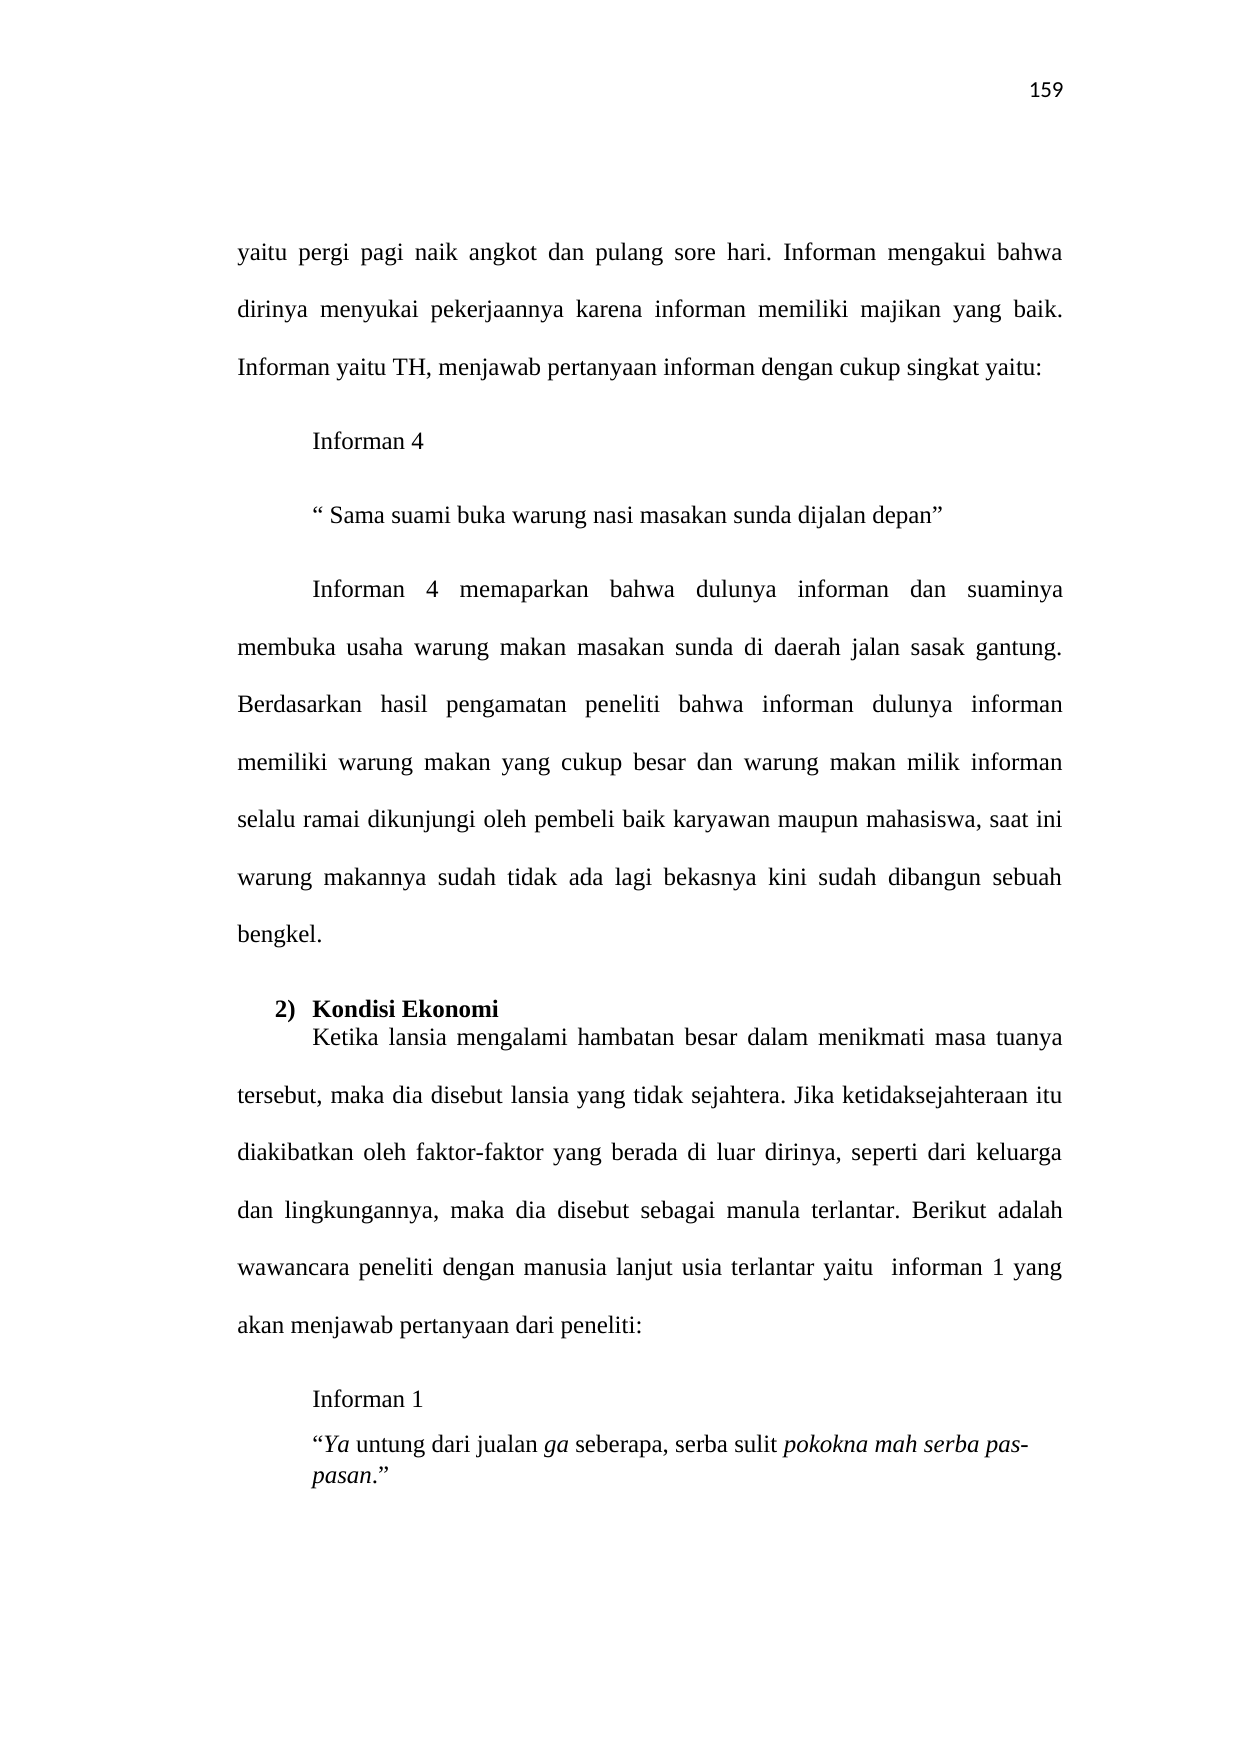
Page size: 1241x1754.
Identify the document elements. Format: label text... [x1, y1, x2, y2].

text “ Sama suami buka warung nasi masakan sunda dijalan depan” [237, 500, 1063, 529]
text Informan 4 memaparkan bahwa dulunya informan dan suaminya membuka usaha warung makan masakan sunda di daerah jalan sasak gantung. Berdasarkan hasil pengamatan peneliti bahwa informan dulunya informan memiliki warung makan yang cukup besar dan warung makan milik informan selalu ramai dikunjungi oleh pembeli baik karyawan maupun mahasiswa, saat ini warung makannya sudah tidak ada lagi bekasnya kini sudah dibangun sebuah bengkel. [237, 574, 1063, 948]
text Informan 1 [237, 1384, 1063, 1413]
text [237, 237, 1063, 381]
list Kondisi Ekonomi [274, 994, 1063, 1022]
text Informan 4 [237, 426, 1063, 455]
text “Ya untung dari jualan ga seberapa, serba sulit pokokna mah serba pas-pasan.” [312, 1429, 1063, 1489]
text Ketika lansia mengalami hambatan besar dalam menikmati masa tuanya tersebut, maka dia disebut lansia yang tidak sejahtera. Jika ketidaksejahteraan itu diakibatkan oleh faktor-faktor yang berada di luar dirinya, seperti dari keluarga dan lingkungannya, maka dia disebut sebagai manula terlantar. Berikut adalah wawancara peneliti dengan manusia lanjut usia terlantar yaitu informan 1 yang akan menjawab pertanyaan dari peneliti: [237, 1022, 1063, 1339]
